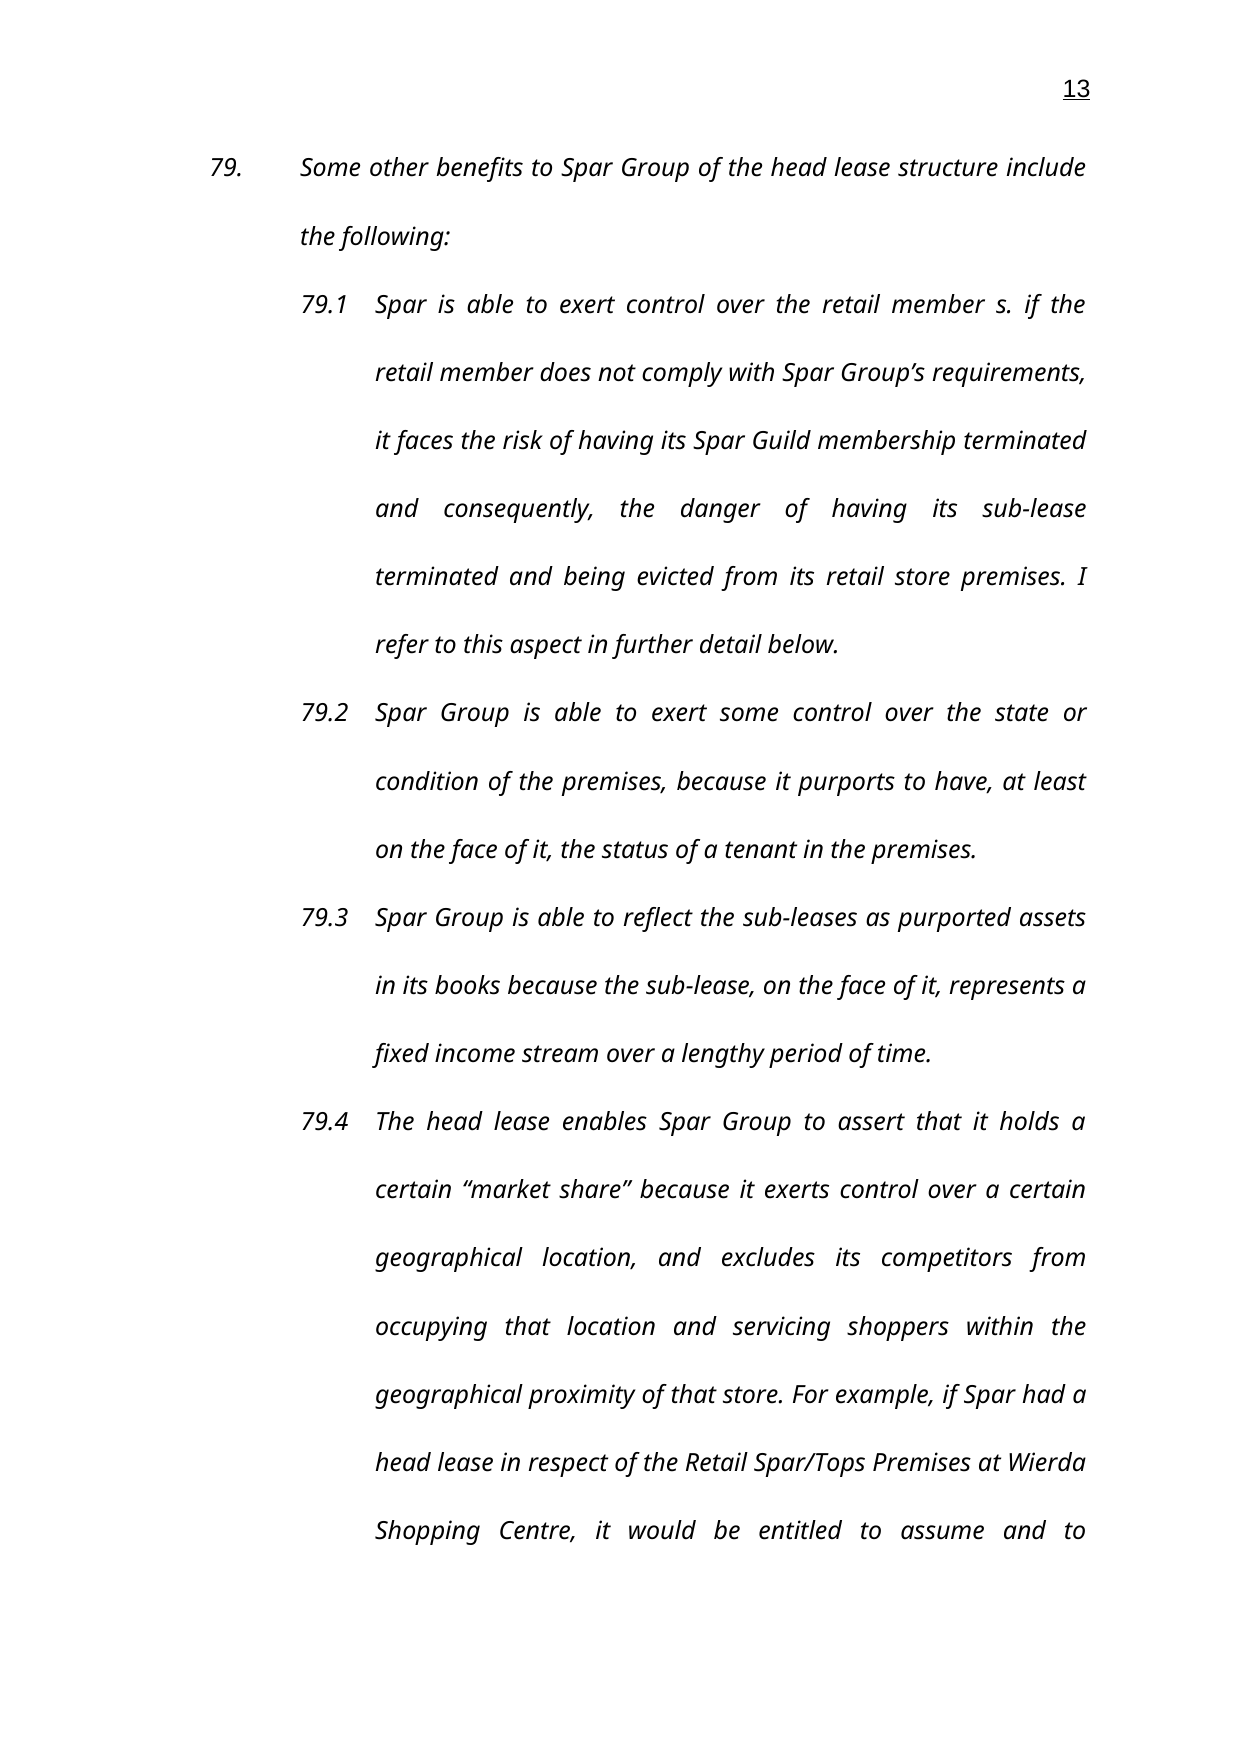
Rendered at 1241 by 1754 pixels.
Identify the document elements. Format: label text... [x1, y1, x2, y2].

list 79. Some other benefits to Spar Group of the head lease structure include the following: [209, 150, 1090, 252]
list 79.3 Spar Group is able to reflect the sub-leases as purported assets in its books because the sub-lease, on the face of it, represents a fixed income stream over a lengthy period of time. [300, 899, 1090, 1070]
list 79.2 Spar Group is able to exert some control over the state or condition of the premises, because it purports to have, at least on the face of it, the status of a tenant in the premises. [300, 695, 1090, 865]
list 79.1 Spar is able to exert control over the retail member s. if the retail member does not comply with Spar Group’s requirements, it faces the risk of having its Spar Guild membership terminated and consequently, the danger of having its sub-lease terminated and being evicted from its retail store premises. I refer to this aspect in further detail below. [300, 286, 1090, 661]
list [300, 1104, 1090, 1547]
